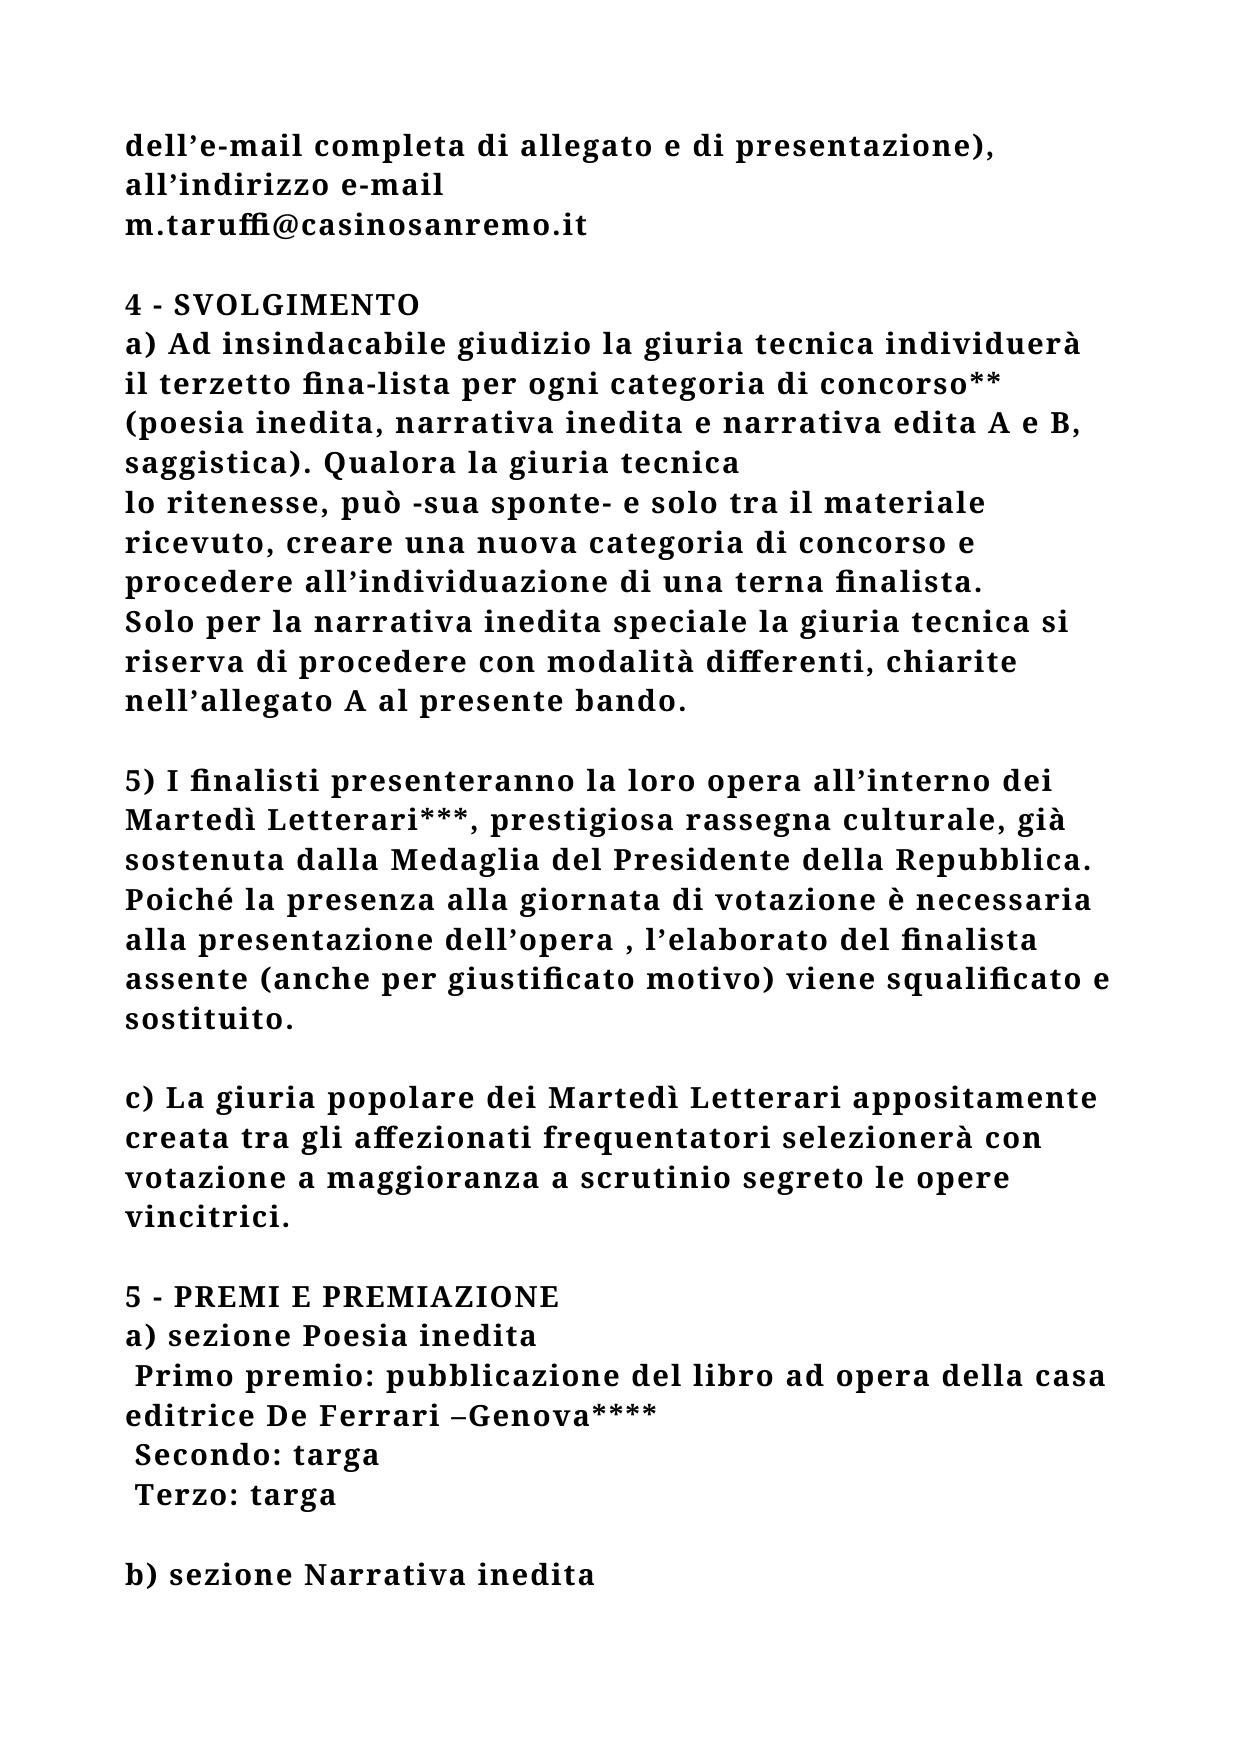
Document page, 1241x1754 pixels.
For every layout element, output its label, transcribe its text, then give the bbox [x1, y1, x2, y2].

text Secondo: targa [125, 1435, 1115, 1474]
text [125, 125, 1115, 204]
text Terzo: targa [125, 1474, 1115, 1514]
text Primo premio: pubblicazione del libro ad opera della casa editrice De Ferrari –Genova**** [125, 1355, 1115, 1435]
text b) sezione Narrativa inedita [125, 1554, 1115, 1593]
text 5 - PREMI E PREMIAZIONE [125, 1276, 1115, 1316]
text 4 - SVOLGIMENTO [125, 284, 1115, 323]
text lo ritenesse, può -sua sponte- e solo tra il materiale ricevuto, creare una nuova categoria di concorso e procedere all’individuazione di una terna finalista. [125, 482, 1115, 601]
text a) sezione Poesia inedita [125, 1316, 1115, 1355]
text a) Ad insindacabile giudizio la giuria tecnica individuerà il terzetto fina-lista per ogni categoria di concorso** (poesia inedita, narrativa inedita e narrativa edita A e B, saggistica). Qualora la giuria tecnica [125, 323, 1115, 482]
text m.taruffi@casinosanremo.it [125, 204, 1115, 244]
text c) La giuria popolare dei Martedì Letterari appositamente creata tra gli affezionati frequentatori selezionerà con votazione a maggioranza a scrutinio segreto le opere vincitrici. [125, 1077, 1115, 1236]
text 5) I finalisti presenteranno la loro opera all’interno dei Martedì Letterari***, prestigiosa rassegna culturale, già sostenuta dalla Medaglia del Presidente della Repubblica. Poiché la presenza alla giornata di votazione è necessaria alla presentazione dell’opera , l’elaborato del finalista assente (anche per giustificato motivo) viene squalificato e sostituito. [125, 760, 1115, 1038]
text Solo per la narrativa inedita speciale la giuria tecnica si riserva di procedere con modalità differenti, chiarite nell’allegato A al presente bando. [125, 601, 1115, 720]
